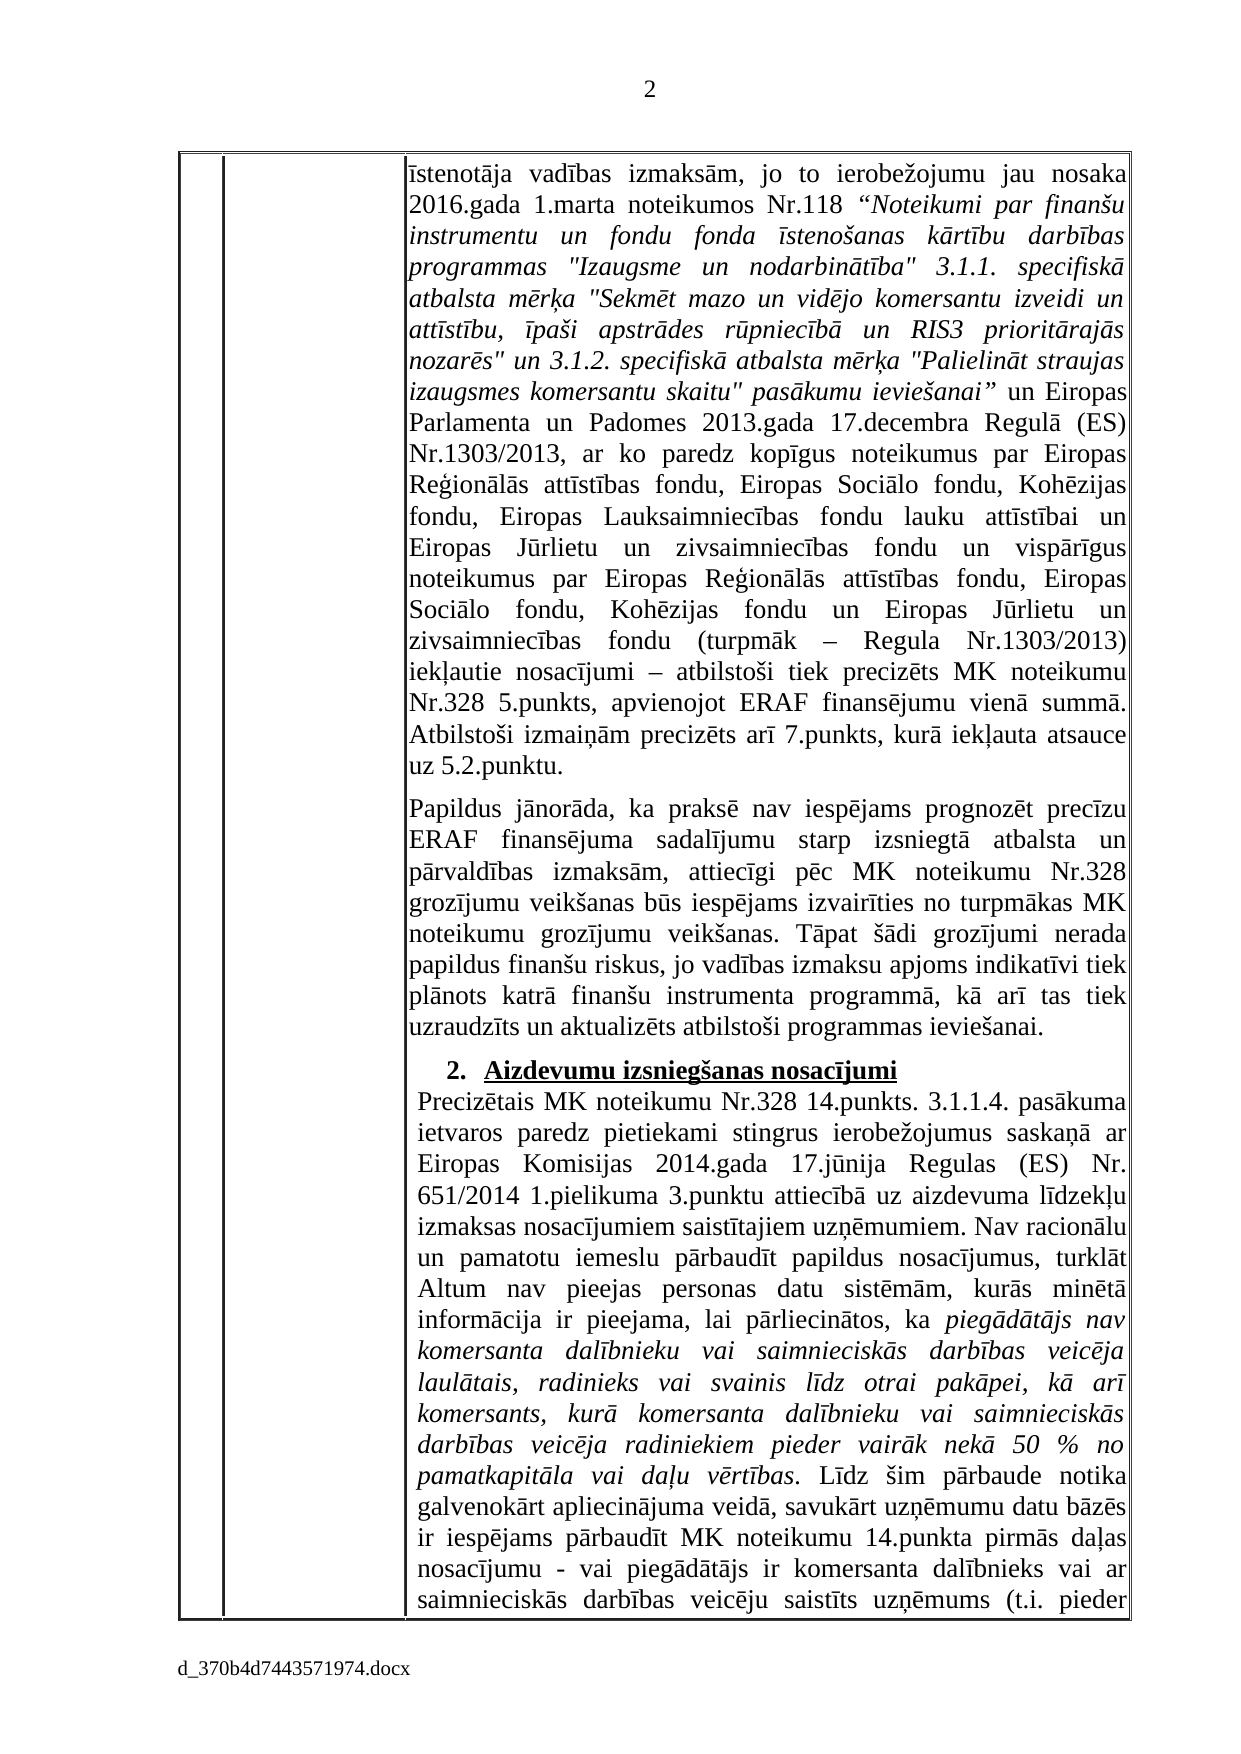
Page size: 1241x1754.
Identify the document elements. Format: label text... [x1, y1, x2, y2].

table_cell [405, 154, 1129, 1618]
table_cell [223, 154, 405, 1618]
table_cell 2. [180, 152, 223, 1618]
